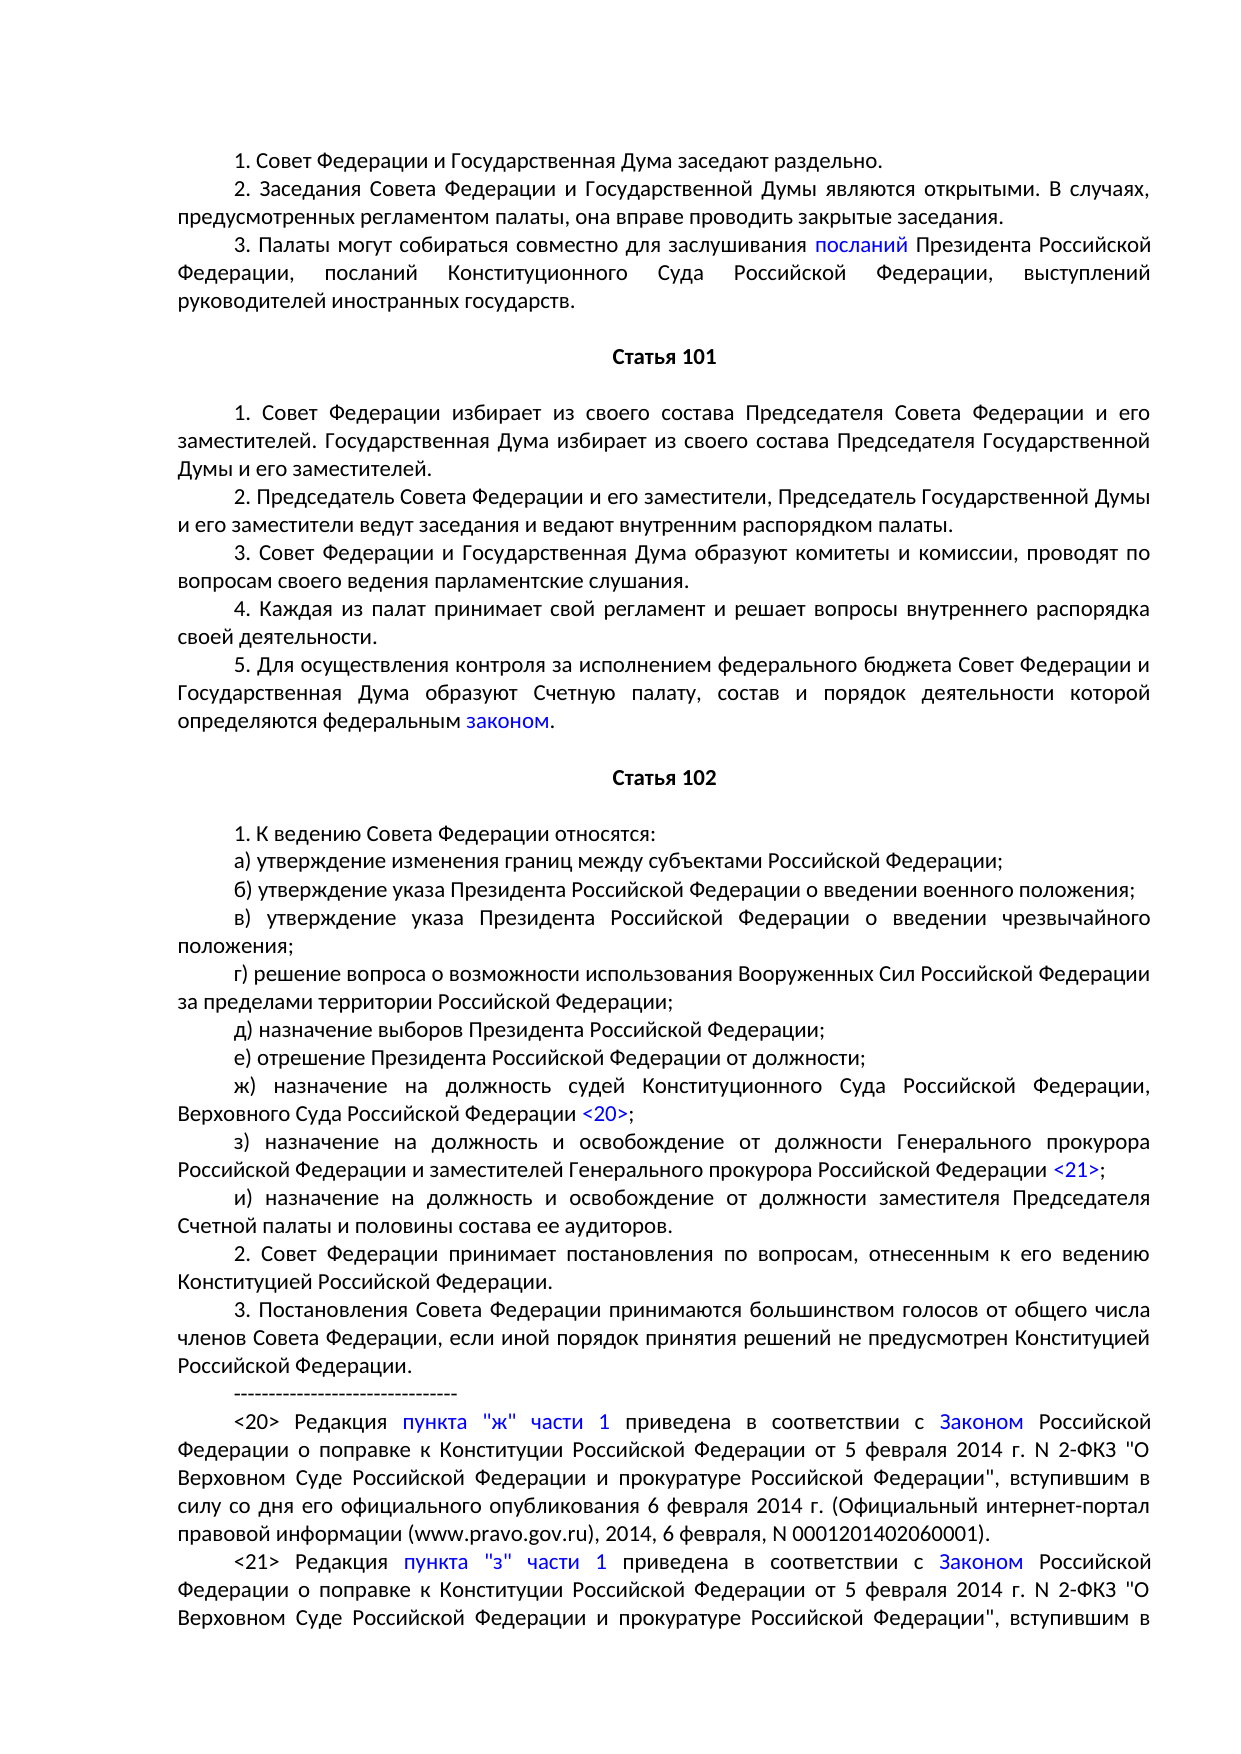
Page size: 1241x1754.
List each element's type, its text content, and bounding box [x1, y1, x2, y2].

text д) назначение выборов Президента Российской Федерации; [177, 1015, 1152, 1043]
text г) решение вопроса о возможности использования Вооруженных Сил Российской Федерации за пределами территории Российской Федерации; [177, 959, 1152, 1015]
text а) утверждение изменения границ между субъектами Российской Федерации; [177, 847, 1152, 875]
text <20> Редакция пункта "ж" части 1 приведена в соответствии с Законом Российской Федерации о поправке к Конституции Российской Федерации от 5 февраля 2014 г. N 2-ФКЗ "О Верховном Суде Российской Федерации и прокуратуре Российской Федерации", вступившим в силу со дня его официального опубликования 6 февраля 2014 г. (Официальный интернет-портал правовой информации (www.pravo.gov.ru), 2014, 6 февраля, N 0001201402060001). [177, 1407, 1152, 1547]
text 5. Для осуществления контроля за исполнением федерального бюджета Совет Федерации и Государственная Дума образуют Счетную палату, состав и порядок деятельности которой определяются федеральным законом. [177, 651, 1152, 734]
text ж) назначение на должность судей Конституционного Суда Российской Федерации, Верховного Суда Российской Федерации <20>; [177, 1071, 1152, 1127]
title Статья 101 [177, 342, 1152, 370]
text 1. Совет Федерации избирает из своего состава Председателя Совета Федерации и его заместителей. Государственная Дума избирает из своего состава Председателя Государственной Думы и его заместителей. [177, 398, 1152, 482]
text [177, 1547, 1152, 1631]
text е) отрешение Президента Российской Федерации от должности; [177, 1043, 1152, 1071]
text 4. Каждая из палат принимает свой регламент и решает вопросы внутреннего распорядка своей деятельности. [177, 594, 1152, 651]
text в) утверждение указа Президента Российской Федерации о введении чрезвычайного положения; [177, 903, 1152, 959]
text 2. Председатель Совета Федерации и его заместители, Председатель Государственной Думы и его заместители ведут заседания и ведают внутренним распорядком палаты. [177, 482, 1152, 538]
text 3. Постановления Совета Федерации принимаются большинством голосов от общего числа членов Совета Федерации, если иной порядок принятия решений не предусмотрен Конституцией Российской Федерации. [177, 1295, 1152, 1379]
title Статья 102 [177, 763, 1152, 791]
text з) назначение на должность и освобождение от должности Генерального прокурора Российской Федерации и заместителей Генерального прокурора Российской Федерации <21>; [177, 1127, 1152, 1183]
text -------------------------------- [177, 1379, 1152, 1407]
text 3. Совет Федерации и Государственная Дума образуют комитеты и комиссии, проводят по вопросам своего ведения парламентские слушания. [177, 538, 1152, 594]
text и) назначение на должность и освобождение от должности заместителя Председателя Счетной палаты и половины состава ее аудиторов. [177, 1183, 1152, 1239]
text б) утверждение указа Президента Российской Федерации о введении военного положения; [177, 875, 1152, 903]
text 1. К ведению Совета Федерации относятся: [177, 819, 1152, 847]
text 1. Совет Федерации и Государственная Дума заседают раздельно. [177, 146, 1152, 174]
text 3. Палаты могут собираться совместно для заслушивания посланий Президента Российской Федерации, посланий Конституционного Суда Российской Федерации, выступлений руководителей иностранных государств. [177, 230, 1152, 314]
text 2. Совет Федерации принимает постановления по вопросам, отнесенным к его ведению Конституцией Российской Федерации. [177, 1239, 1152, 1295]
text 2. Заседания Совета Федерации и Государственной Думы являются открытыми. В случаях, предусмотренных регламентом палаты, она вправе проводить закрытые заседания. [177, 174, 1152, 230]
